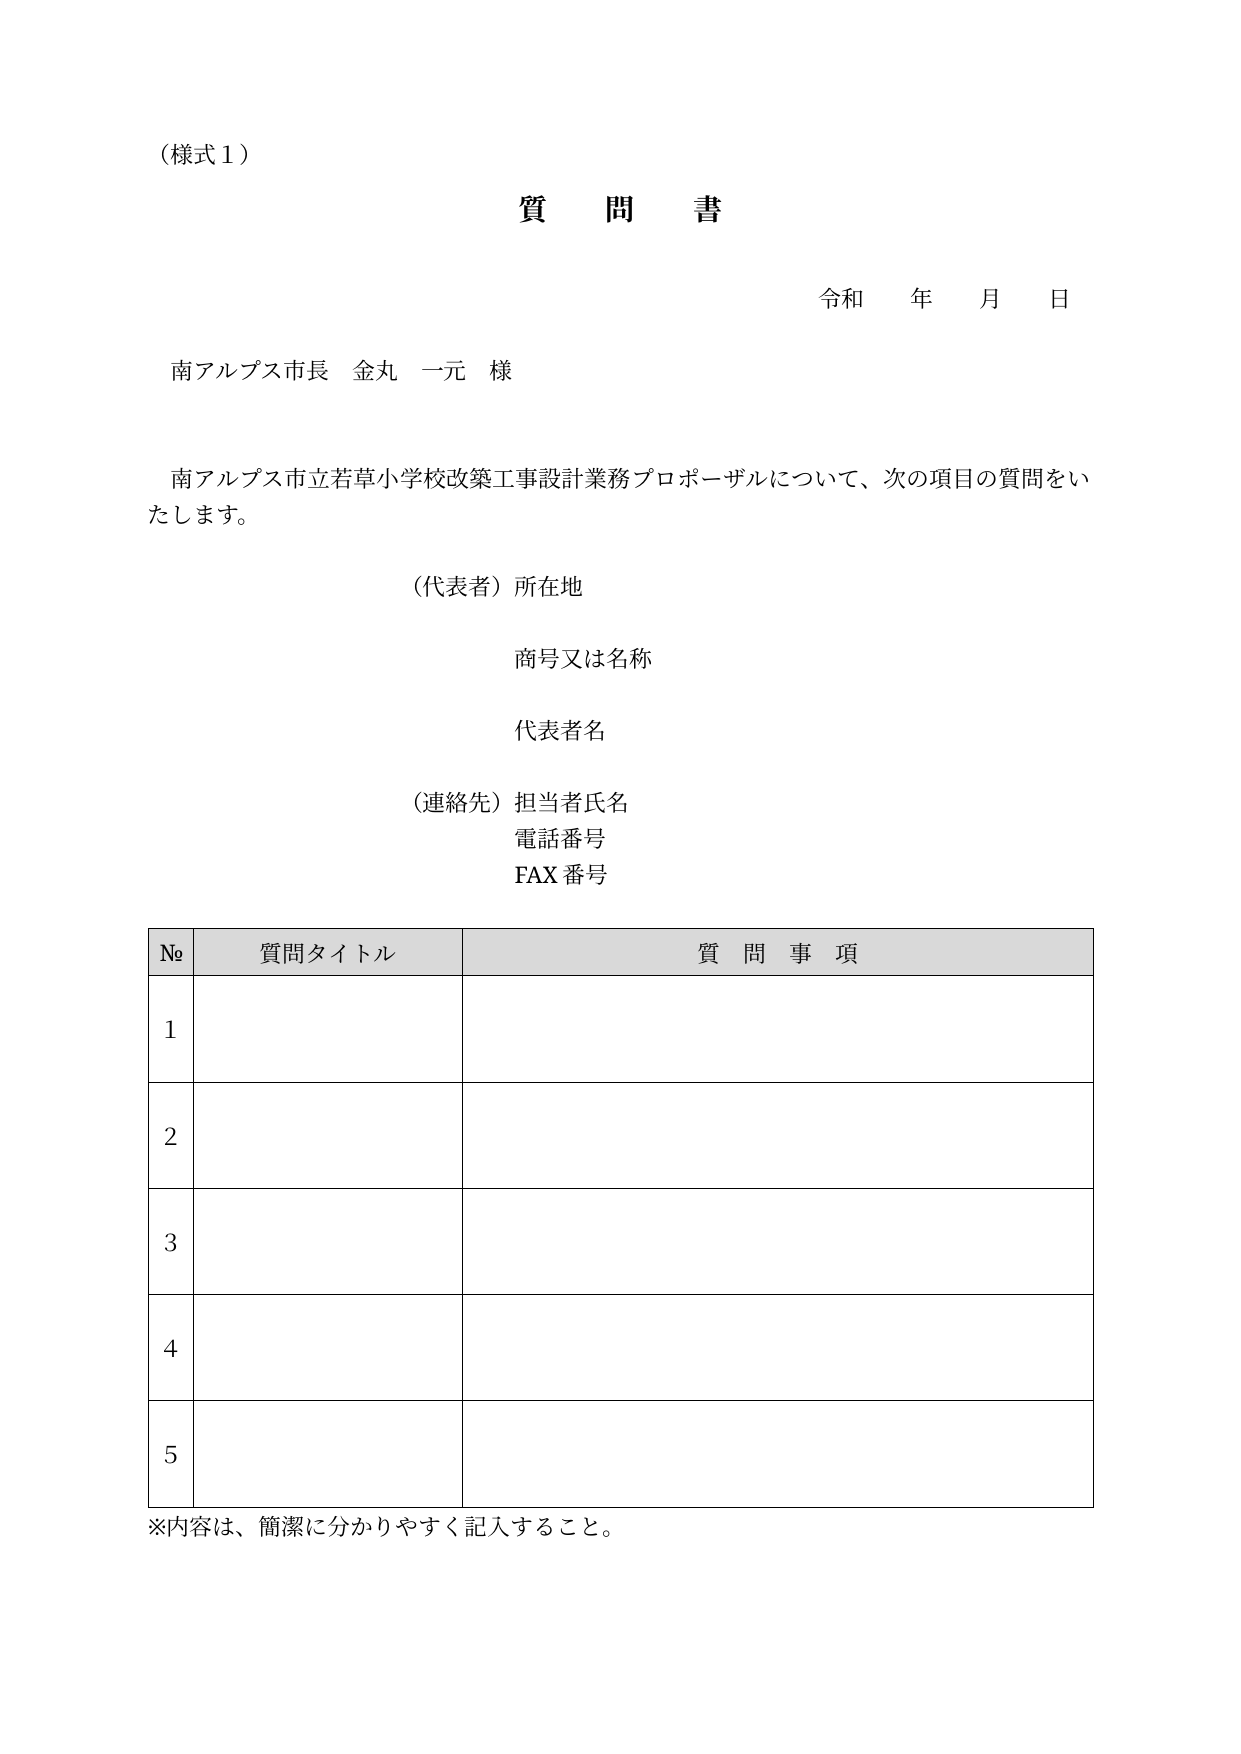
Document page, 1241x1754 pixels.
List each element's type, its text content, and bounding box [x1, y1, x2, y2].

table_cell [463, 1295, 1093, 1400]
table_header № [149, 929, 193, 975]
table_cell ４ [149, 1295, 193, 1400]
text 南アルプス市立若草小学校改築工事設計業務プロポーザルについて、次の項目の質問をいたします。 [148, 459, 1092, 532]
table_cell ３ [149, 1189, 193, 1294]
table_header 質問タイトル [194, 929, 462, 975]
text ※内容は、簡潔に分かりやすく記入すること。 [148, 1508, 1092, 1544]
table_header 質 問 事 項 [463, 929, 1093, 975]
table_cell [194, 1295, 462, 1400]
text 質 問 書 [148, 171, 1092, 243]
table_cell [463, 976, 1093, 1082]
table_cell [194, 1189, 462, 1294]
text 商号又は名称 [148, 640, 1092, 676]
table_cell [194, 1083, 462, 1188]
table_cell [194, 976, 462, 1082]
table_cell [463, 1401, 1093, 1507]
text （代表者）所在地 [148, 568, 1092, 604]
table_cell [463, 1189, 1093, 1294]
table_cell ２ [149, 1083, 193, 1188]
text （連絡先）担当者氏名 [148, 784, 1092, 820]
table_cell ５ [149, 1401, 193, 1507]
text 南アルプス市長 金丸 一元 様 [148, 351, 1092, 387]
table_cell １ [149, 976, 193, 1082]
text 電話番号 [148, 820, 1092, 856]
text FAX番号 [148, 856, 1092, 892]
text 代表者名 [148, 712, 1092, 748]
text （様式１） [148, 135, 1092, 171]
table_cell [463, 1083, 1093, 1188]
table_cell [194, 1401, 462, 1507]
text 令和 年 月 日 [148, 279, 1071, 315]
